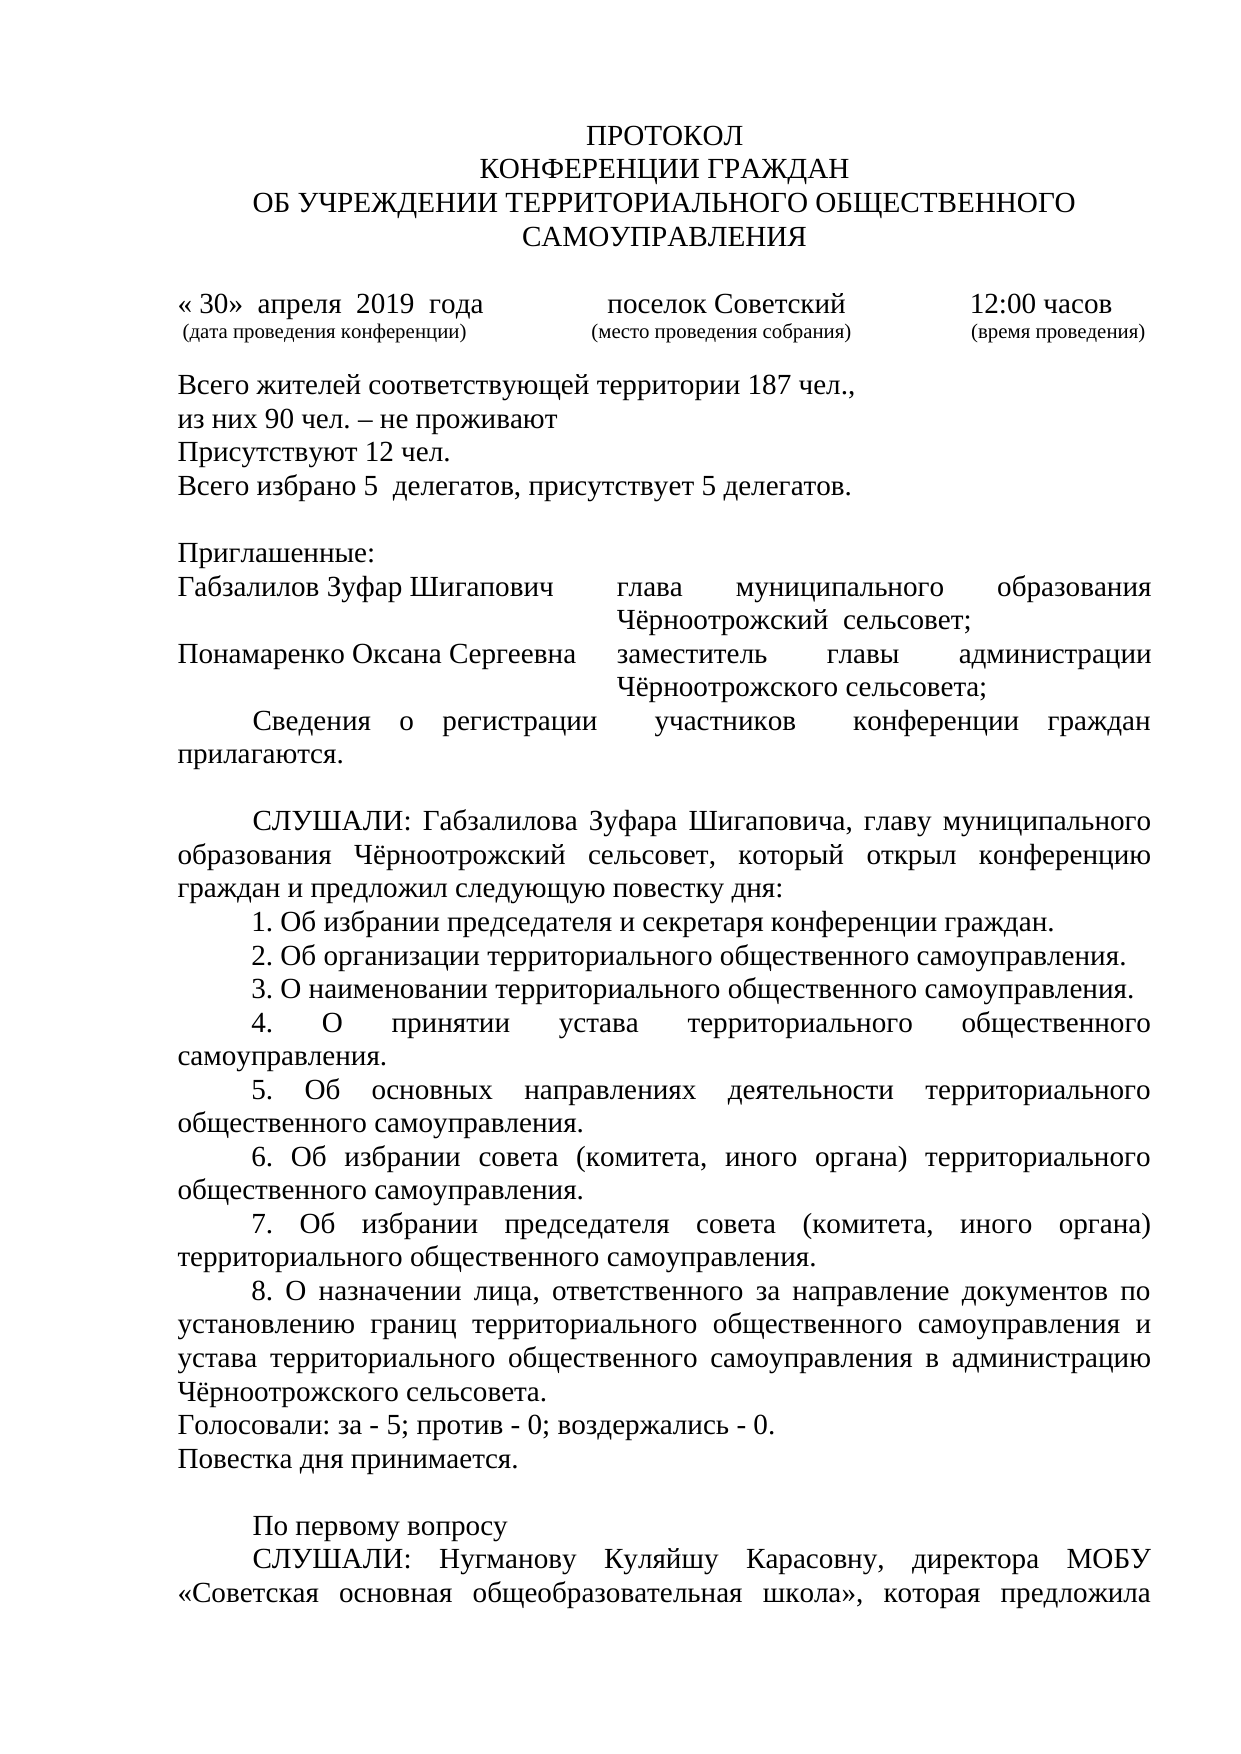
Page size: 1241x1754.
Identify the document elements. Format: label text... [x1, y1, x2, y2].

text « 30» апреля 2019 года поселок Советский 12:00 часов [177, 286, 1152, 319]
text 1. Об избрании председателя и секретаря конференции граждан. [177, 904, 1152, 938]
text Всего жителей соответствующей территории 187 чел., [177, 367, 1152, 401]
text Приглашенные: [177, 535, 1152, 569]
title КОНФЕРЕНЦИИ ГРАЖДАН [177, 152, 1152, 185]
text Повестка дня принимается. [177, 1441, 1152, 1474]
text Голосовали: за - 5; против - 0; воздержались - 0. [177, 1407, 1152, 1441]
text 6. Об избрании совета (комитета, иного органа) территориального общественного самоуправления. [177, 1139, 1152, 1206]
text 8. О назначении лица, ответственного за направление документов по установлению границ территориального общественного самоуправления и устава территориального общественного самоуправления в администрацию Чёрноотрожского сельсовета. [177, 1273, 1152, 1407]
table_header глава муниципального образования Чёрноотрожский сельсовет; [605, 569, 1163, 636]
text По первому вопросу [177, 1508, 1152, 1541]
table_cell Понамаренко Оксана Сергеевна [166, 636, 605, 703]
text Присутствуют 12 чел. [177, 434, 1152, 468]
text 3. О наименовании территориального общественного самоуправления. [177, 971, 1152, 1005]
text СЛУШАЛИ: Габзалилова Зуфара Шигаповича, главу муниципального образования Чёрноотрожский сельсовет, который открыл конференцию граждан и предложил следующую повестку дня: [177, 803, 1152, 904]
table_header Габзалилов Зуфар Шигапович [166, 569, 605, 636]
text Сведения о регистрации участников конференции граждан прилагаются. [177, 703, 1152, 770]
text из них 90 чел. – не проживают [177, 401, 1152, 434]
text Всего избрано 5 делегатов, присутствует 5 делегатов. [177, 468, 1152, 502]
table_cell заместитель главы администрации Чёрноотрожского сельсовета; [605, 636, 1163, 703]
text 2. Об организации территориального общественного самоуправления. [177, 938, 1152, 971]
title ПРОТОКОЛ [177, 118, 1152, 152]
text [177, 1541, 1152, 1608]
text 4. О принятии устава территориального общественного самоуправления. [177, 1005, 1152, 1072]
text 7. Об избрании председателя совета (комитета, иного органа) территориального общественного самоуправления. [177, 1206, 1152, 1273]
text 5. Об основных направлениях деятельности территориального общественного самоуправления. [177, 1072, 1152, 1139]
text (дата проведения конференции) (место проведения собрания) (время проведения) [177, 319, 1152, 343]
title ОБ УЧРЕЖДЕНИИ ТЕРРИТОРИАЛЬНОГО ОБЩЕСТВЕННОГО САМОУПРАВЛЕНИЯ [177, 185, 1152, 252]
